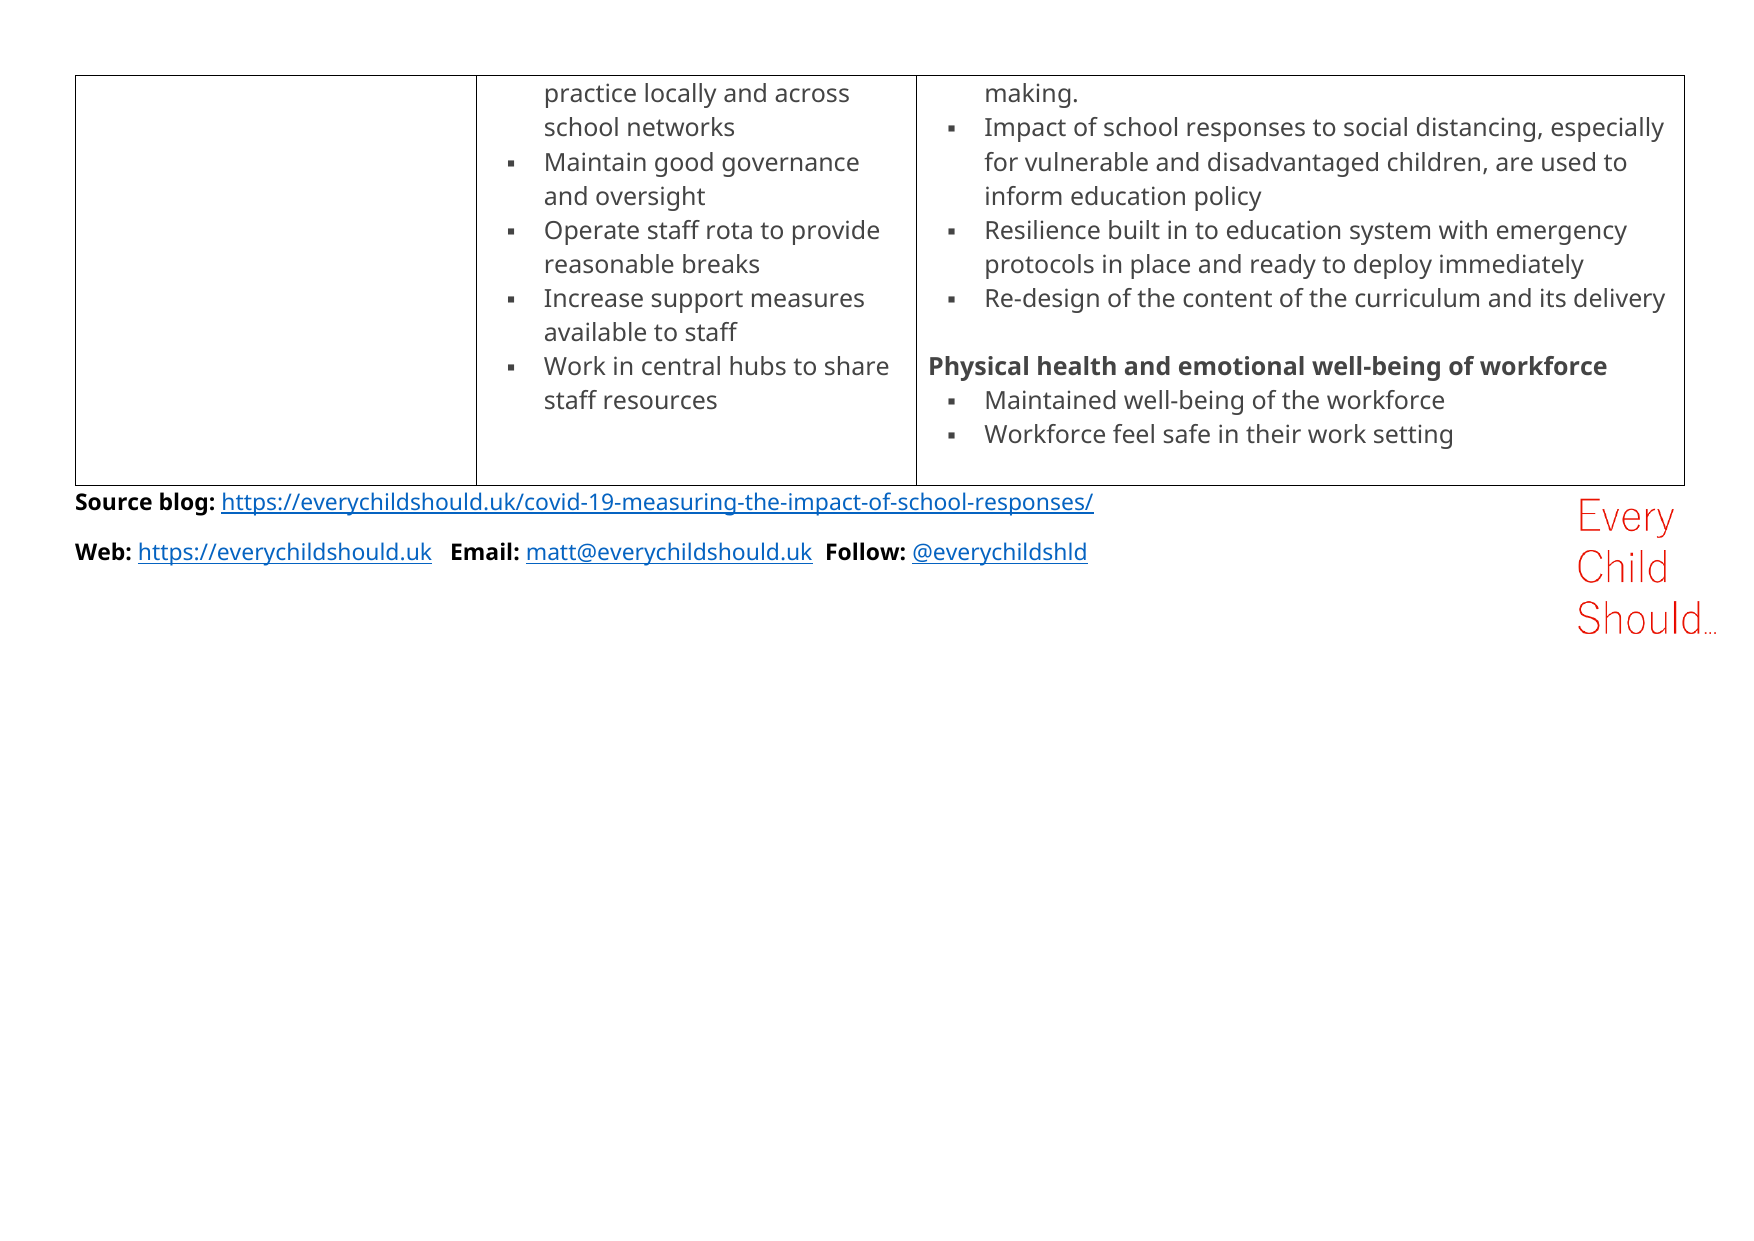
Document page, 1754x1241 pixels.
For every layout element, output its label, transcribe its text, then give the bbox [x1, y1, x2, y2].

text Web: https://everychildshould.uk Email: matt@everychildshould.uk Follow: @everychildshld [75, 536, 1679, 567]
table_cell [917, 76, 1684, 485]
text Source blog: https://everychildshould.uk/covid-19-measuring-the-impact-of-school-responses/ [75, 486, 1679, 517]
picture [1570, 488, 1726, 644]
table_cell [477, 76, 916, 485]
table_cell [76, 76, 476, 485]
